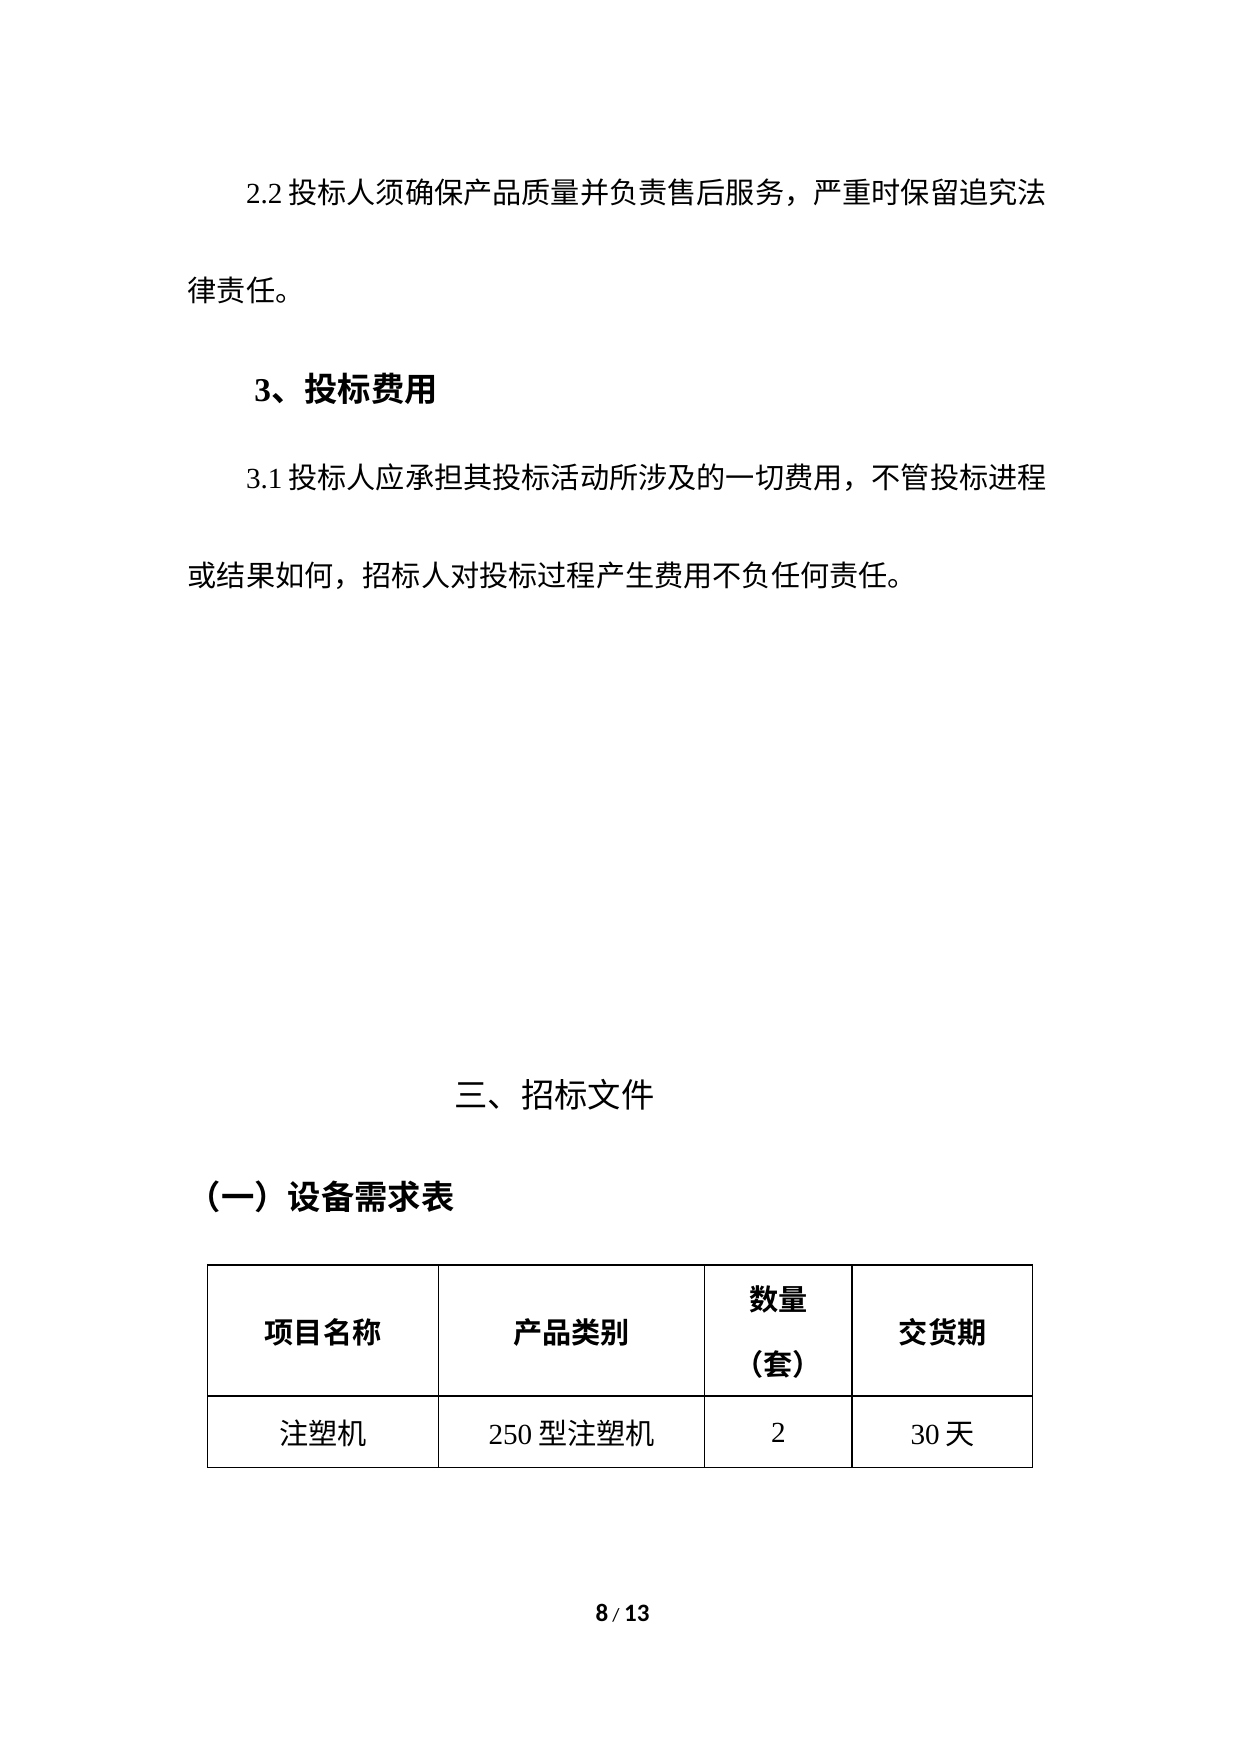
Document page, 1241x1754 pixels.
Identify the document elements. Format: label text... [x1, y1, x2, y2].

table_cell 2 [705, 1397, 851, 1467]
text 3.1投标人应承担其投标活动所涉及的一切费用，不管投标进程或结果如何，招标人对投标过程产生费用不负任何责任。 [187, 444, 1053, 606]
text 2.2投标人须确保产品质量并负责售后服务，严重时保留追究法律责任。 [187, 158, 1053, 321]
table_header 项目名称 [208, 1266, 438, 1395]
subtitle （一）设备需求表 [187, 1162, 1053, 1227]
table_cell 30天 [853, 1397, 1032, 1467]
table_header 交货期 [853, 1266, 1032, 1395]
table_header 数量（套） [705, 1266, 851, 1395]
table_cell 注塑机 [208, 1397, 438, 1467]
table_cell 250型注塑机 [439, 1397, 704, 1467]
table_header 产品类别 [439, 1266, 704, 1395]
subtitle 3、投标费用 [187, 355, 1053, 420]
subtitle 三、招标文件 [187, 1061, 1053, 1126]
